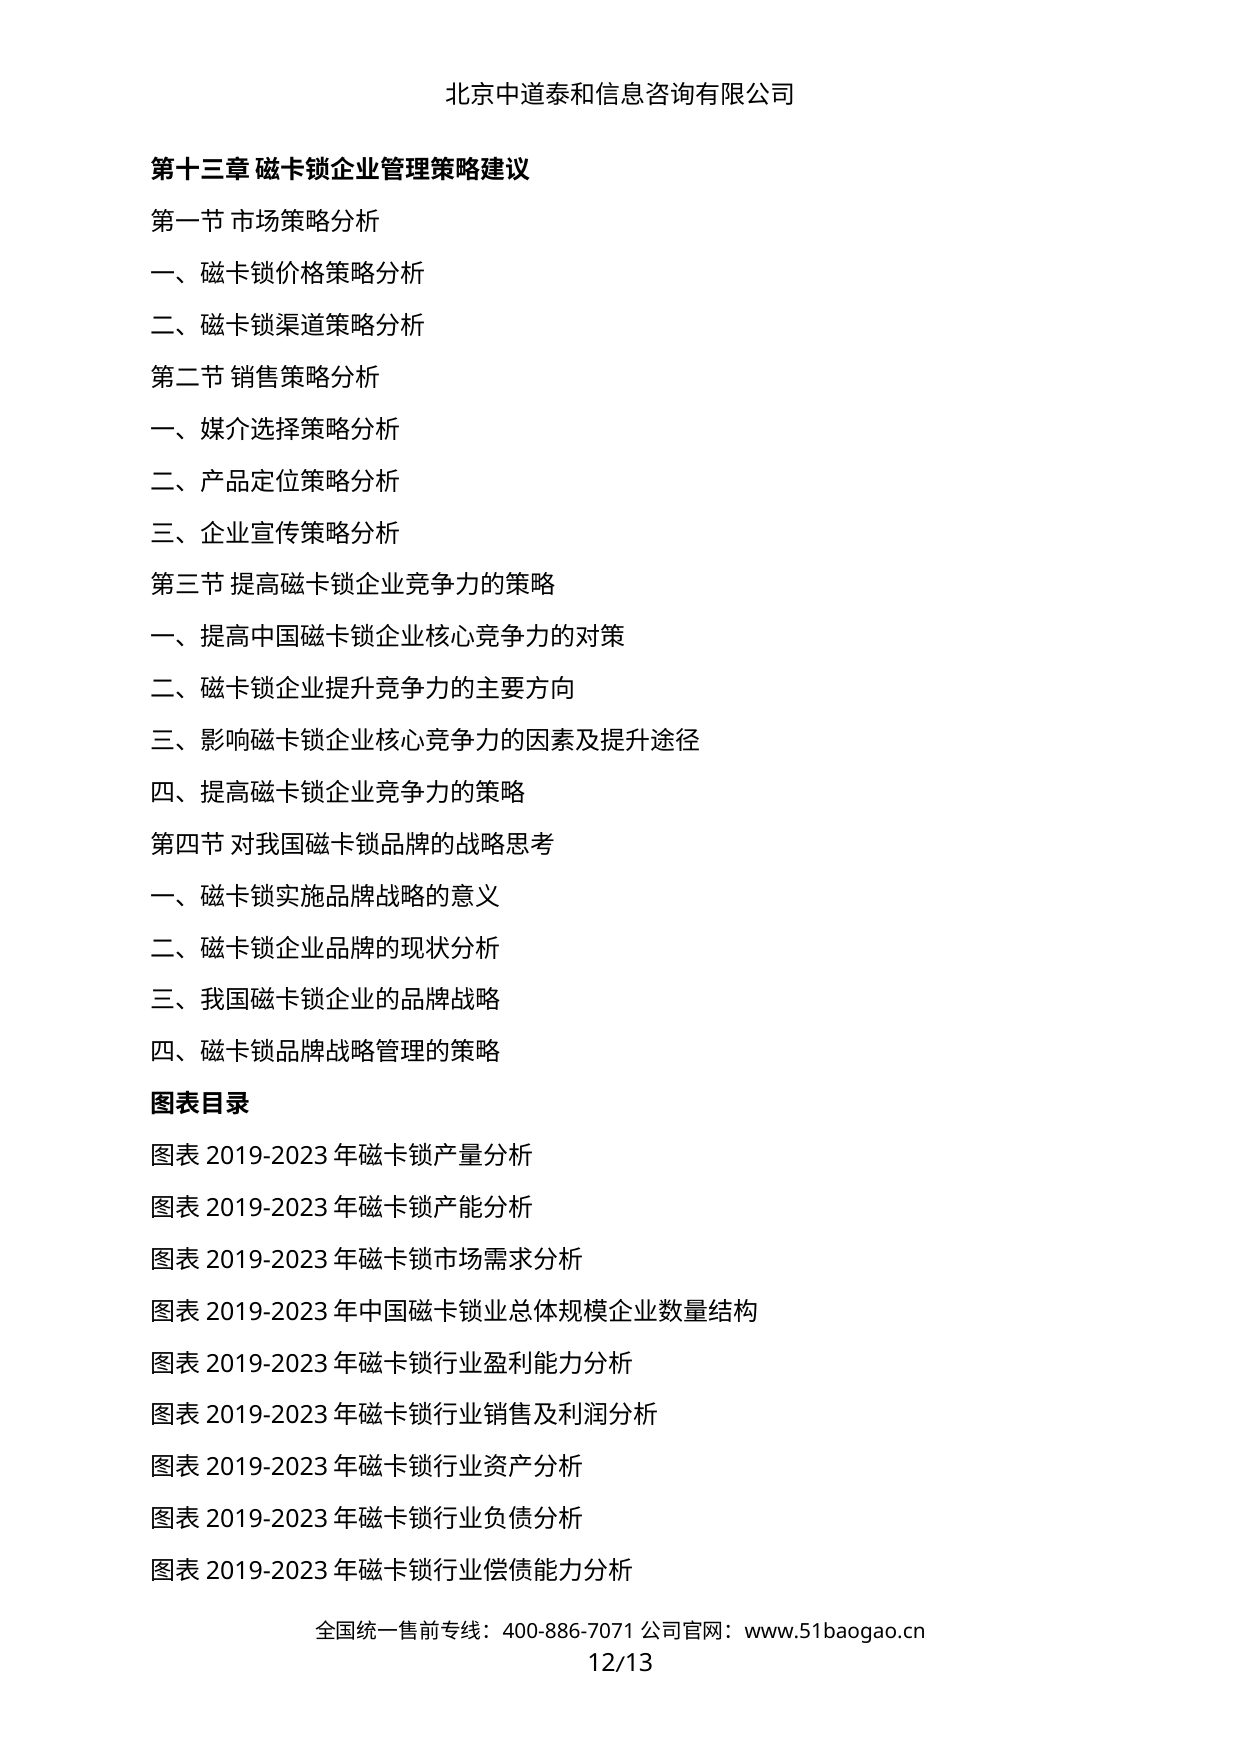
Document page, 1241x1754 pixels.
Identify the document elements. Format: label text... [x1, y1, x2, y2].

text 四、磁卡锁品牌战略管理的策略 [150, 1032, 1090, 1068]
text 一、磁卡锁实施品牌战略的意义 [150, 876, 1090, 912]
text 图表 2019-2023年磁卡锁行业销售及利润分析 [150, 1395, 1090, 1431]
text 第二节 销售策略分析 [150, 357, 1090, 394]
text 图表 2019-2023年中国磁卡锁业总体规模企业数量结构 [150, 1291, 1090, 1327]
text 图表 2019-2023年磁卡锁行业负债分析 [150, 1499, 1090, 1535]
text 图表 2019-2023年磁卡锁市场需求分析 [150, 1239, 1090, 1276]
text 图表 2019-2023年磁卡锁行业资产分析 [150, 1447, 1090, 1483]
text 三、企业宣传策略分析 [150, 513, 1090, 549]
text 第一节 市场策略分析 [150, 202, 1090, 238]
text 三、我国磁卡锁企业的品牌战略 [150, 980, 1090, 1016]
text 图表 2019-2023年磁卡锁行业盈利能力分析 [150, 1343, 1090, 1379]
text 图表 2019-2023年磁卡锁产能分析 [150, 1187, 1090, 1224]
text 第四节 对我国磁卡锁品牌的战略思考 [150, 824, 1090, 861]
text 三、影响磁卡锁企业核心竞争力的因素及提升途径 [150, 721, 1090, 757]
text 二、产品定位策略分析 [150, 461, 1090, 497]
text 第三节 提高磁卡锁企业竞争力的策略 [150, 565, 1090, 601]
text 一、磁卡锁价格策略分析 [150, 254, 1090, 290]
text 图表 2019-2023年磁卡锁产量分析 [150, 1136, 1090, 1172]
text 二、磁卡锁渠道策略分析 [150, 306, 1090, 342]
text 图表目录 [150, 1084, 1090, 1120]
text 四、提高磁卡锁企业竞争力的策略 [150, 772, 1090, 809]
text 第十三章 磁卡锁企业管理策略建议 [150, 150, 1090, 186]
text 二、磁卡锁企业提升竞争力的主要方向 [150, 669, 1090, 705]
text 一、媒介选择策略分析 [150, 409, 1090, 446]
text 一、提高中国磁卡锁企业核心竞争力的对策 [150, 617, 1090, 653]
text 二、磁卡锁企业品牌的现状分析 [150, 928, 1090, 964]
text 图表 2019-2023年磁卡锁行业偿债能力分析 [150, 1551, 1090, 1587]
